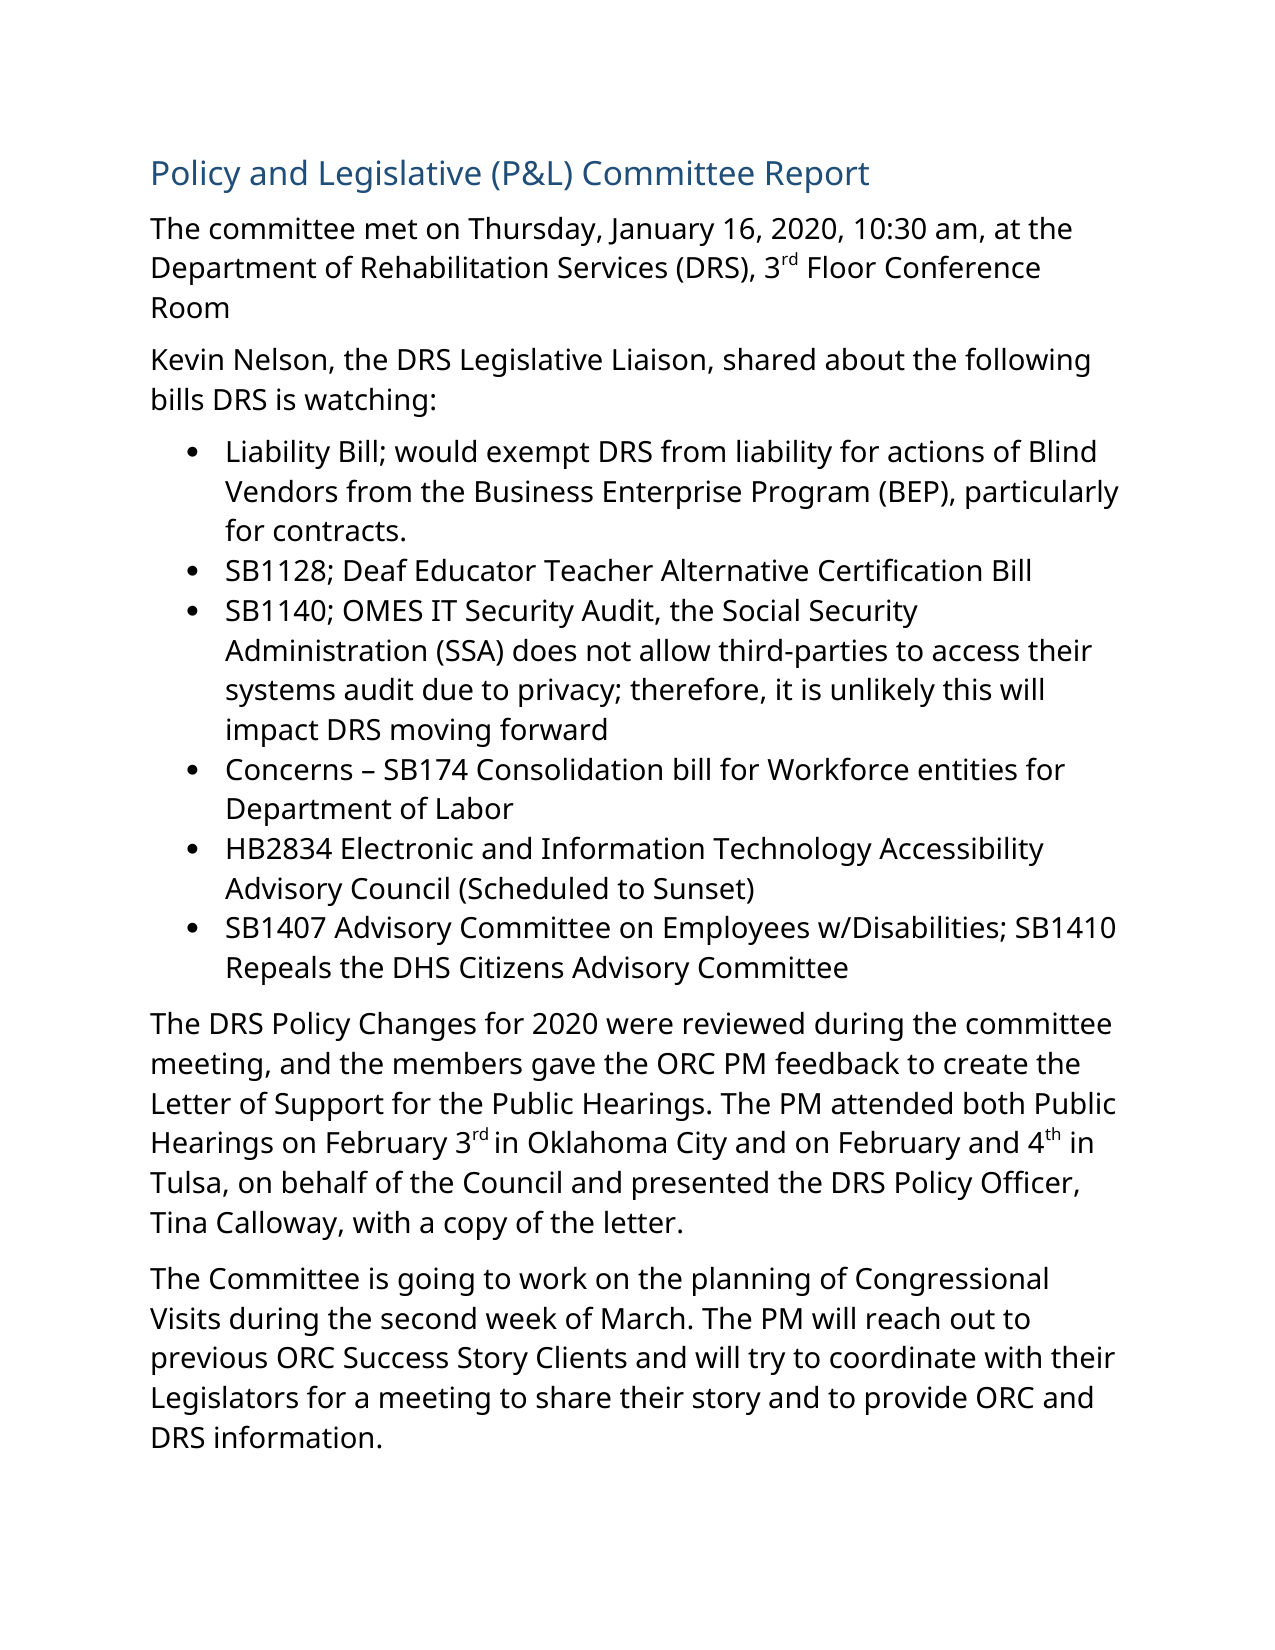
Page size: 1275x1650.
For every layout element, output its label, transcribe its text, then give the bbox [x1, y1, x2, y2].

list SB1140; OMES IT Security Audit, the Social Security Administration (SSA) does not allow third-parties to access their systems audit due to privacy; therefore, it is unlikely this will impact DRS moving forward [187, 590, 1125, 749]
text The committee met on Thursday, January 16, 2020, 10:30 am, at the Department of Rehabilitation Services (DRS), 3rd Floor Conference Room [150, 208, 1125, 327]
text Kevin Nelson, the DRS Legislative Liaison, shared about the following bills DRS is watching: [150, 339, 1125, 419]
list Liability Bill; would exempt DRS from liability for actions of Blind Vendors from the Business Enterprise Program (BEP), particularly for contracts. [187, 431, 1125, 550]
text The Committee is going to work on the planning of Congressional Visits during the second week of March. The PM will reach out to previous ORC Success Story Clients and will try to coordinate with their Legislators for a meeting to share their story and to provide ORC and DRS information. [150, 1258, 1125, 1457]
subtitle Policy and Legislative (P&L) Committee Report [150, 150, 1125, 195]
list SB1407 Advisory Committee on Employees w/Disabilities; SB1410 Repeals the DHS Citizens Advisory Committee [187, 908, 1125, 987]
text The DRS Policy Changes for 2020 were reviewed during the committee meeting, and the members gave the ORC PM feedback to create the Letter of Support for the Public Hearings. The PM attended both Public Hearings on February 3rd in Oklahoma City and on February and 4th in Tulsa, on behalf of the Council and presented the DRS Policy Officer, Tina Calloway, with a copy of the letter. [150, 1004, 1125, 1242]
list HB2834 Electronic and Information Technology Accessibility Advisory Council (Scheduled to Sunset) [187, 828, 1125, 908]
list SB1128; Deaf Educator Teacher Alternative Certification Bill [187, 550, 1125, 590]
list Concerns – SB174 Consolidation bill for Workforce entities for Department of Labor [187, 749, 1125, 828]
